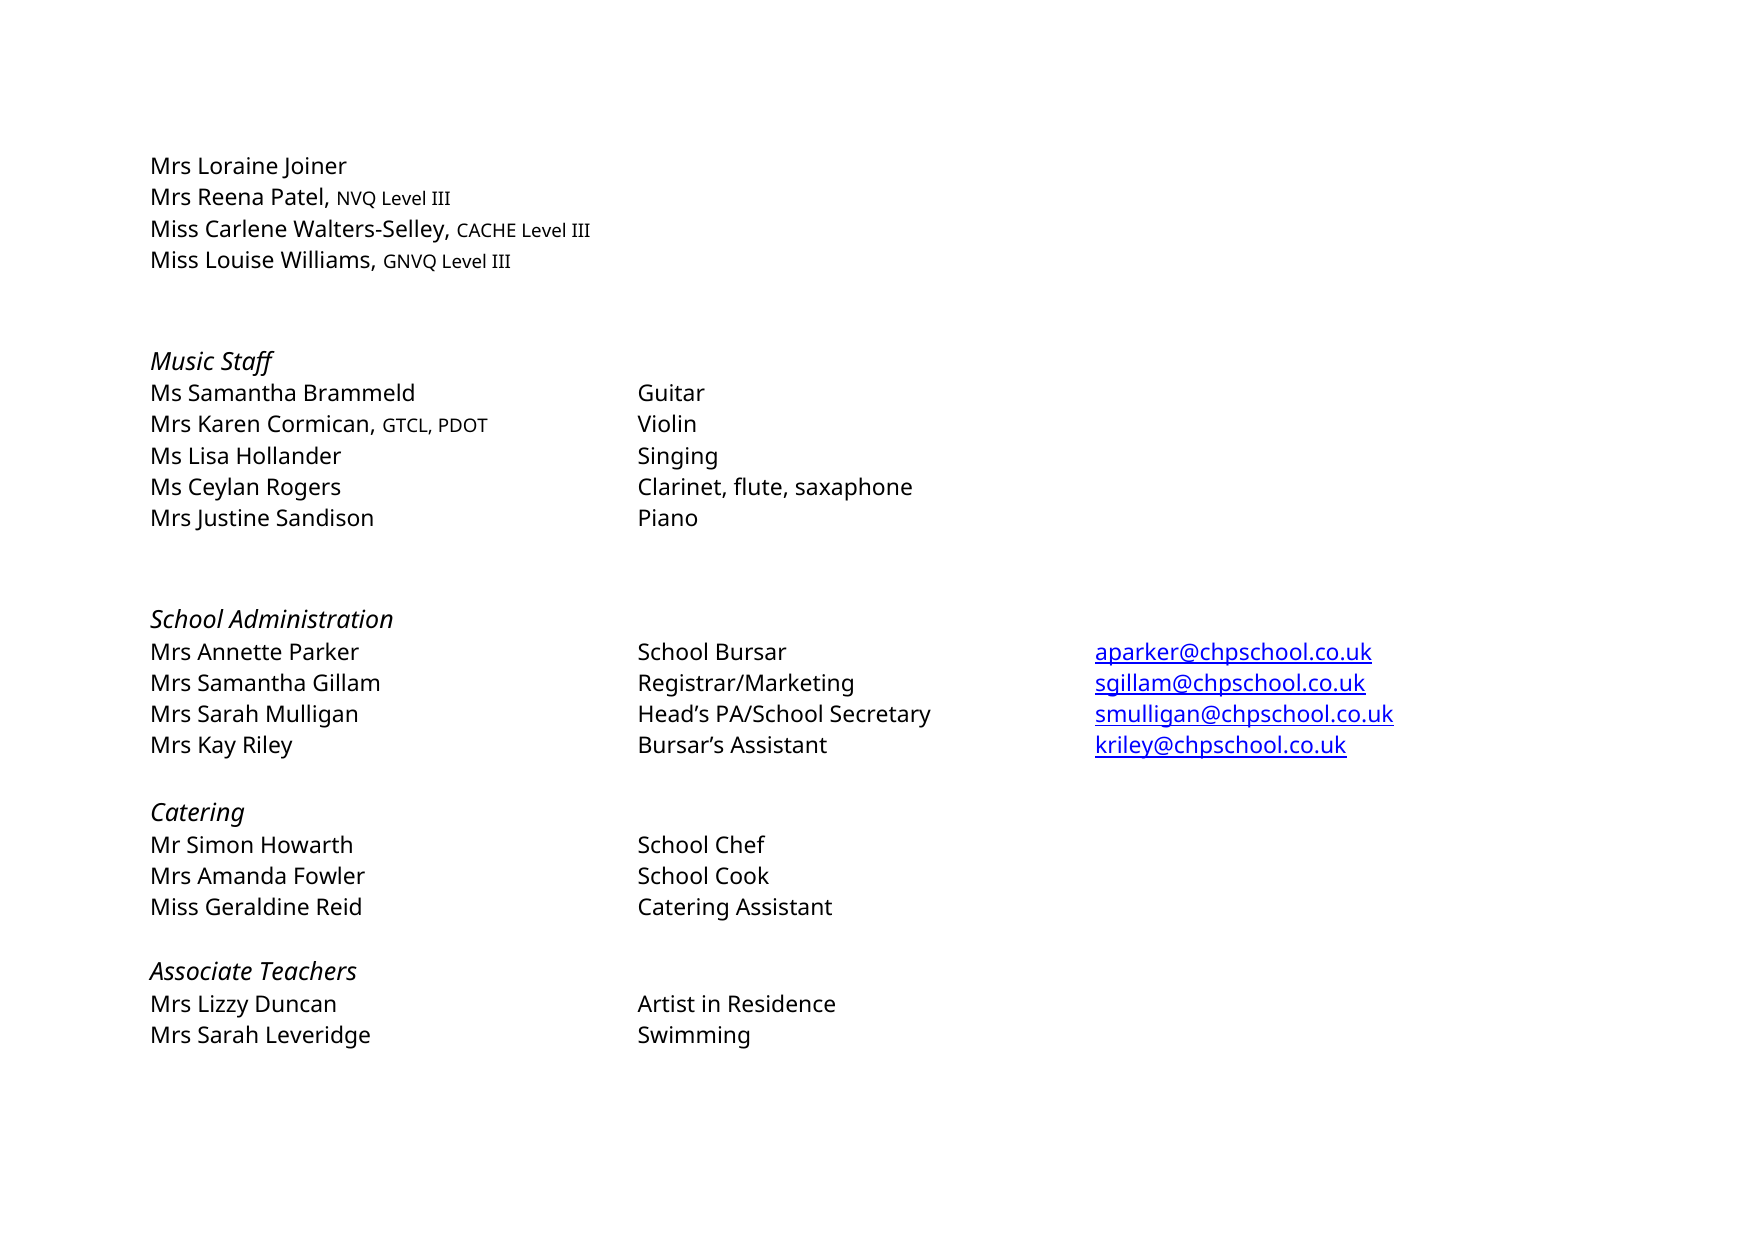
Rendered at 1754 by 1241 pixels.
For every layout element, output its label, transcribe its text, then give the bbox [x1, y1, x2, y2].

text Ms Lisa Hollander Singing [150, 440, 1604, 471]
text Mrs Annette Parker School Bursar aparker@chpschool.co.uk [150, 636, 1604, 667]
text Ms Ceylan Rogers Clarinet, flute, saxaphone [150, 471, 1604, 502]
text Mrs Samantha Gillam Registrar/Marketing sgillam@chpschool.co.uk [150, 667, 1604, 698]
text Mrs Karen Cormican, GTCL, PDOT Violin [150, 408, 1604, 440]
text School Administration [150, 602, 1604, 636]
text Catering [150, 795, 1604, 829]
text Miss Louise Williams, GNVQ Level III [150, 244, 1604, 275]
text Mrs Sarah Leveridge Swimming [150, 1019, 1604, 1050]
text Mrs Amanda Fowler School Cook [150, 860, 1604, 891]
text Mrs Reena Patel, NVQ Level III [150, 181, 1604, 212]
text Mrs Sarah Mulligan Head’s PA/School Secretary smulligan@chpschool.co.uk [150, 698, 1604, 729]
text Mr Simon Howarth School Chef [150, 829, 1604, 860]
text Miss Carlene Walters-Selley, CACHE Level III [150, 212, 1604, 244]
text Associate Teachers [150, 954, 1604, 988]
text Miss Geraldine Reid Catering Assistant [150, 891, 1604, 922]
text Mrs Lizzy Duncan Artist in Residence [150, 988, 1604, 1019]
text Music Staff [150, 343, 1604, 377]
text Mrs Loraine Joiner [150, 150, 1604, 181]
text Ms Samantha Brammeld Guitar [150, 377, 1604, 408]
text Mrs Justine Sandison Piano [150, 502, 1604, 533]
text Mrs Kay Riley Bursar’s Assistant kriley@chpschool.co.uk [150, 729, 1604, 761]
